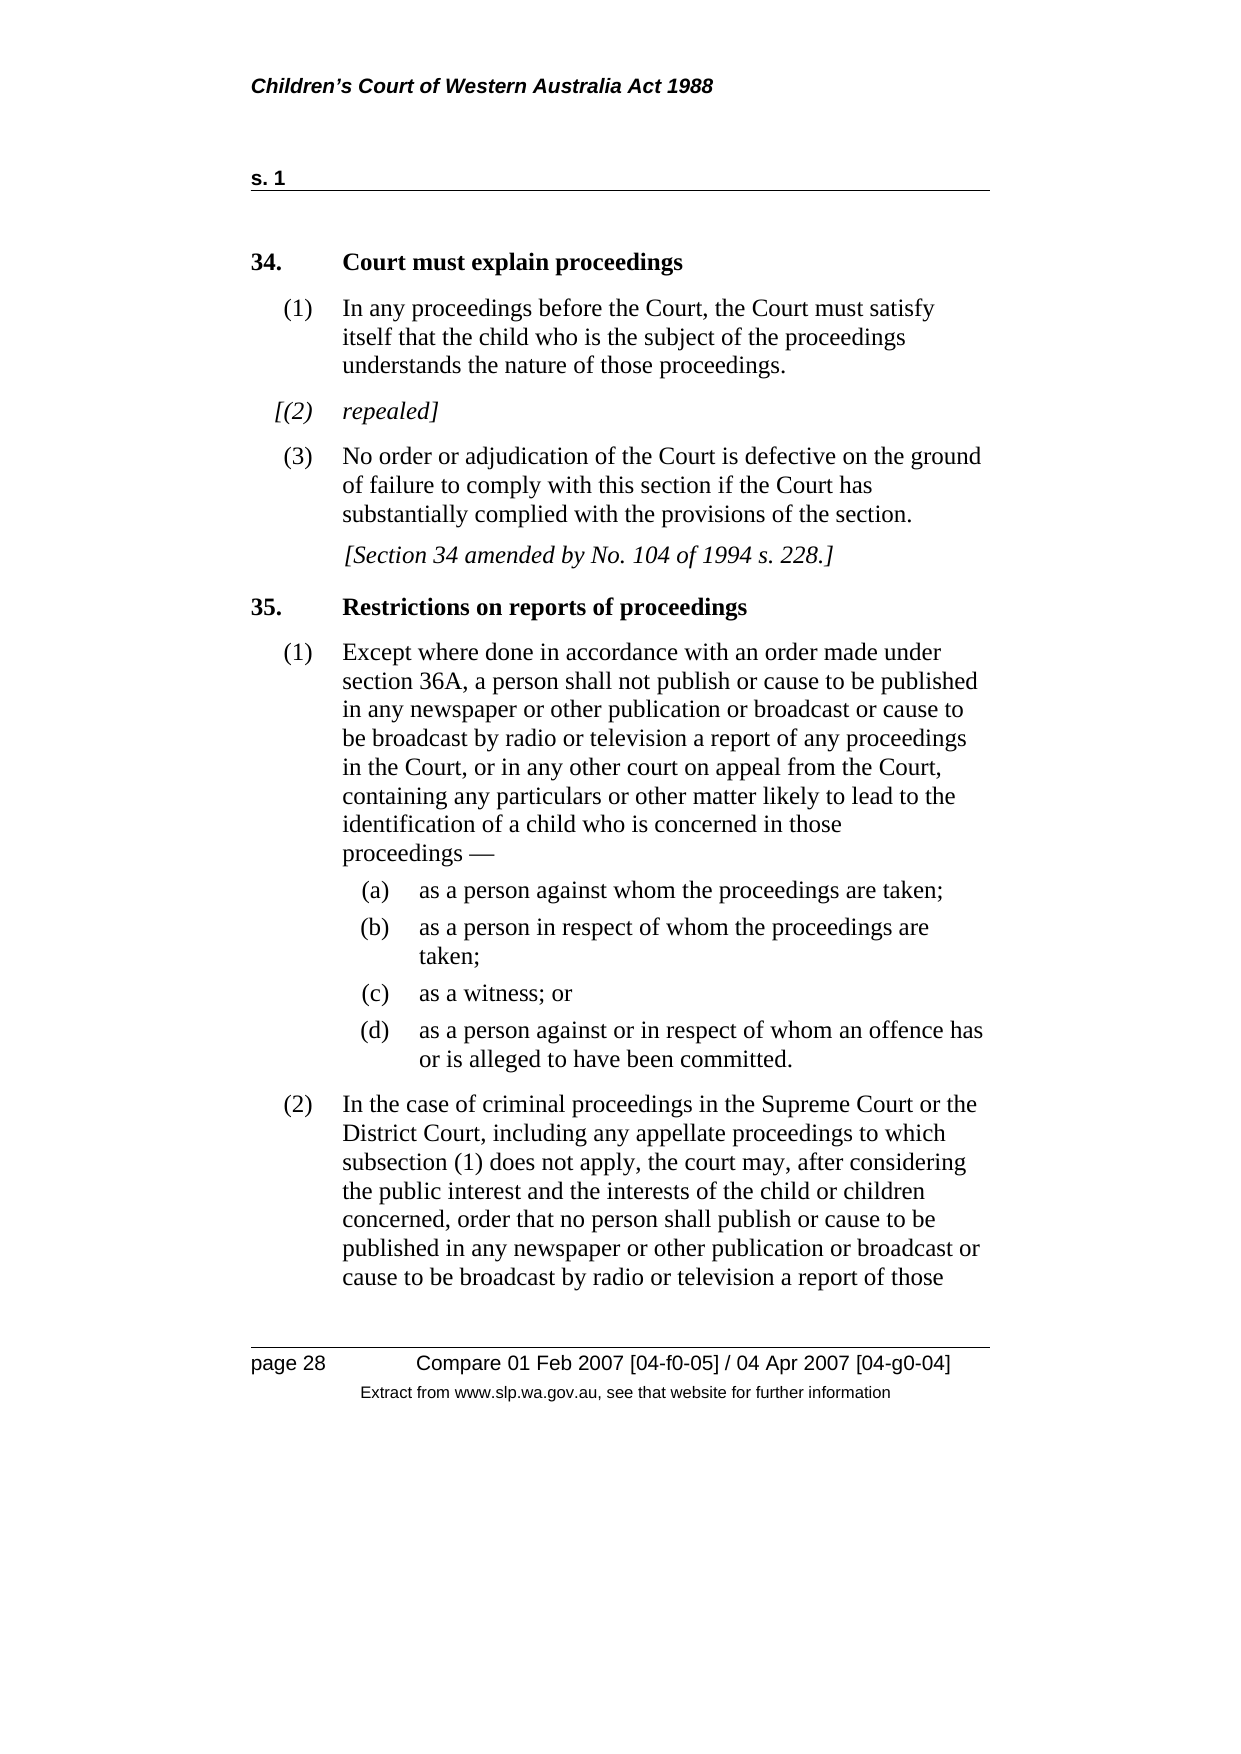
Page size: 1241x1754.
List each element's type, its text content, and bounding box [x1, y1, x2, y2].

text (d) as a person against or in respect of whom an offence has or is alleged to have been committed. [251, 1015, 990, 1073]
text (a) as a person against whom the proceedings are taken; [251, 875, 990, 904]
text [Section 34 amended by No. 104 of 1994 s. 228.] [251, 540, 990, 569]
text (3) No order or adjudication of the Court is defective on the ground of failure to comply with this section if the Court has substantially complied with the provisions of the section. [251, 441, 990, 527]
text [251, 1089, 990, 1291]
subtitle 35. Restrictions on reports of proceedings [251, 592, 990, 620]
text (1) Except where done in accordance with an order made under section 36A, a person shall not publish or cause to be published in any newspaper or other publication or broadcast or cause to be broadcast by radio or television a report of any proceedings in the Court, or in any other court on appeal from the Court, containing any particulars or other matter likely to lead to the identification of a child who is concerned in those proceedings — [251, 637, 990, 867]
subtitle 34. Court must explain proceedings [251, 247, 990, 276]
text (b) as a person in respect of whom the proceedings are taken; [251, 912, 990, 970]
text [(2) repealed] [251, 396, 990, 424]
text (c) as a witness; or [251, 978, 990, 1007]
text (1) In any proceedings before the Court, the Court must satisfy itself that the child who is the subject of the proceedings understands the nature of those proceedings. [251, 293, 990, 379]
